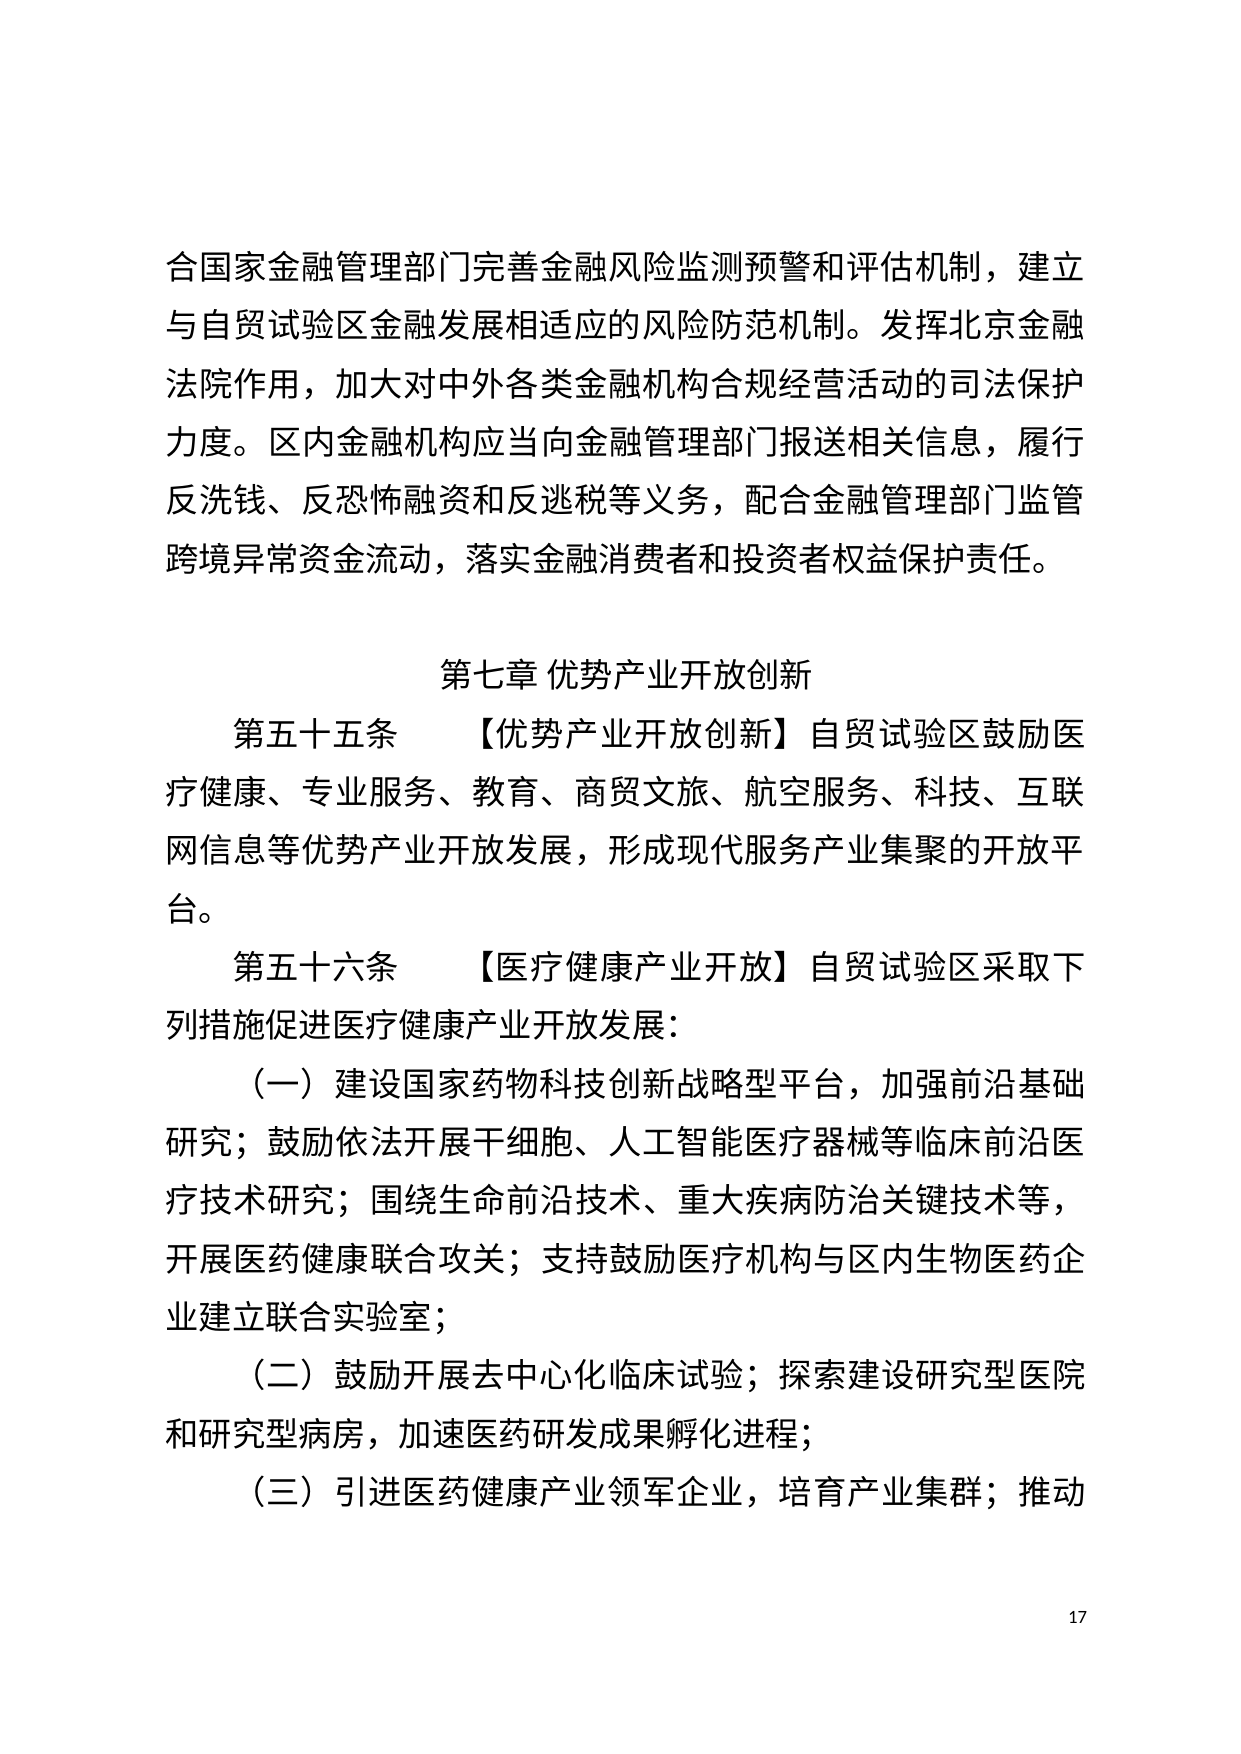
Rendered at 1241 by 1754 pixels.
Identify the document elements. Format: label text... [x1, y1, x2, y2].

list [165, 233, 1087, 583]
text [165, 1458, 1087, 1516]
text （二）鼓励开展去中心化临床试验；探索建设研究型医院和研究型病房，加速医药研发成果孵化进程； [165, 1341, 1087, 1458]
text （一）建设国家药物科技创新战略型平台，加强前沿基础研究；鼓励依法开展干细胞、人工智能医疗器械等临床前沿医疗技术研究；围绕生命前沿技术、重大疾病防治关键技术等，开展医药健康联合攻关；支持鼓励医疗机构与区内生物医药企业建立联合实验室； [165, 1049, 1087, 1341]
subtitle 第七章 优势产业开放创新 [165, 641, 1087, 699]
list 【优势产业开放创新】自贸试验区鼓励医疗健康、专业服务、教育、商贸文旅、航空服务、科技、互联网信息等优势产业开放发展，形成现代服务产业集聚的开放平台。 [165, 699, 1087, 933]
list 【医疗健康产业开放】自贸试验区采取下列措施促进医疗健康产业开放发展： [165, 933, 1087, 1049]
